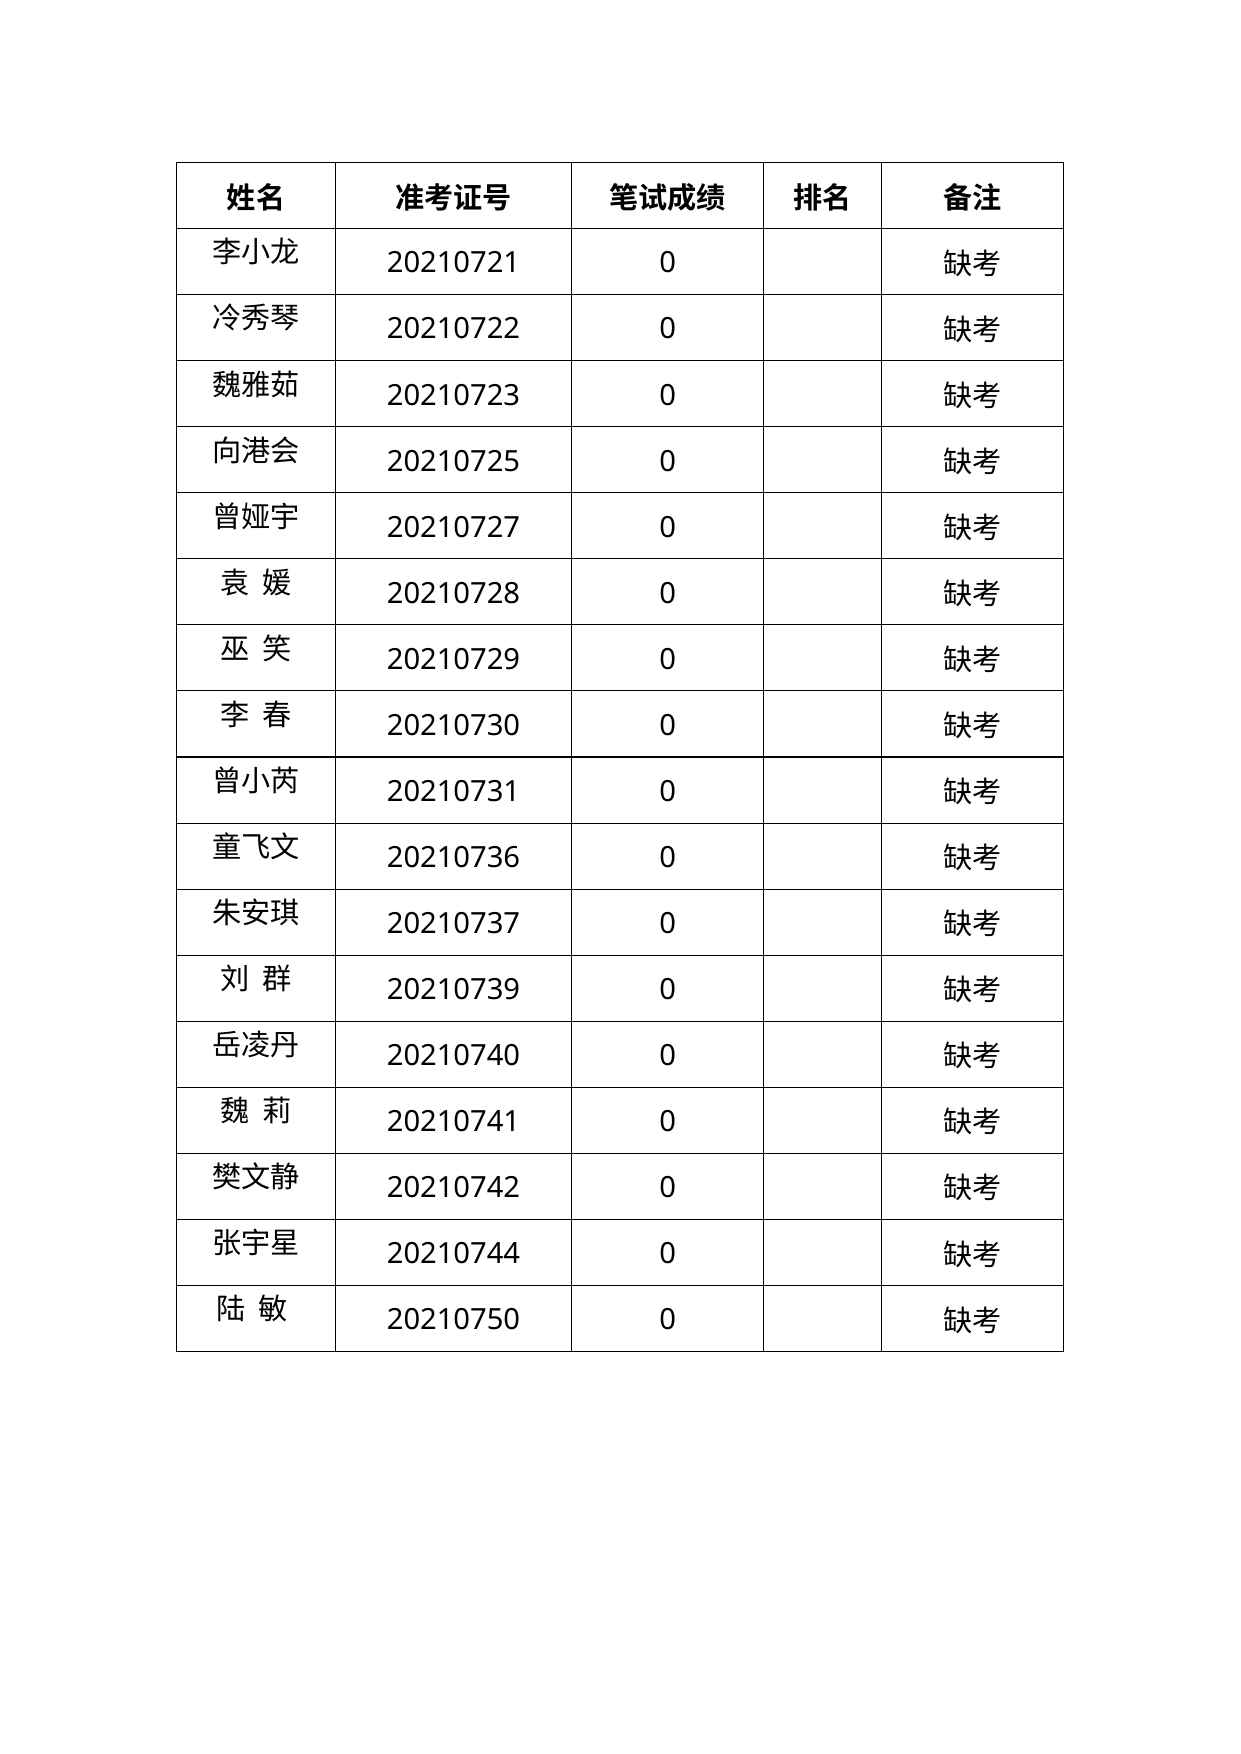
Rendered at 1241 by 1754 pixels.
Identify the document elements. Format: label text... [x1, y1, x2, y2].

table_cell [764, 427, 881, 492]
table_cell 缺考 [882, 361, 1063, 426]
table_header 准考证号 [336, 163, 571, 228]
table_cell 朱安琪 [177, 890, 335, 954]
table_cell 20210722 [336, 295, 571, 360]
table_cell 缺考 [882, 691, 1063, 756]
table_cell 0 [572, 956, 763, 1021]
table_cell 20210736 [336, 824, 571, 888]
table_cell 缺考 [882, 625, 1063, 690]
table_cell 缺考 [882, 1088, 1063, 1153]
table_cell 20210730 [336, 691, 571, 756]
table_cell 20210721 [336, 229, 571, 294]
table_cell [764, 824, 881, 888]
table_cell 20210741 [336, 1088, 571, 1153]
table_cell 0 [572, 1286, 763, 1351]
table_cell 缺考 [882, 824, 1063, 888]
table_cell 0 [572, 493, 763, 558]
table_cell 20210731 [336, 758, 571, 822]
table_cell 巫 笑 [177, 625, 335, 690]
table_cell 20210729 [336, 625, 571, 690]
table_cell 向港会 [177, 427, 335, 492]
table_cell 20210740 [336, 1022, 571, 1087]
table_cell 0 [572, 1154, 763, 1219]
table_cell 童飞文 [177, 824, 335, 888]
table_cell 张宇星 [177, 1220, 335, 1285]
table_cell 0 [572, 361, 763, 426]
table_cell [764, 295, 881, 360]
table_cell 20210744 [336, 1220, 571, 1285]
table_cell [764, 493, 881, 558]
table_cell [764, 1088, 881, 1153]
table_header 备注 [882, 163, 1063, 228]
table_cell 魏 莉 [177, 1088, 335, 1153]
table_cell [764, 1022, 881, 1087]
table_cell 冷秀琴 [177, 295, 335, 360]
table_cell 0 [572, 625, 763, 690]
table_cell 0 [572, 1088, 763, 1153]
table_cell 曾娅宇 [177, 493, 335, 558]
table_cell 0 [572, 758, 763, 822]
table_header 笔试成绩 [572, 163, 763, 228]
table_cell 陆 敏 [177, 1286, 335, 1351]
table_cell 20210725 [336, 427, 571, 492]
table_cell 樊文静 [177, 1154, 335, 1219]
table_cell [764, 758, 881, 822]
table_cell 0 [572, 295, 763, 360]
table_cell 缺考 [882, 427, 1063, 492]
table_cell 缺考 [882, 1220, 1063, 1285]
table_cell 0 [572, 824, 763, 888]
table_cell [764, 1154, 881, 1219]
table_cell 20210750 [336, 1286, 571, 1351]
table_cell [764, 1220, 881, 1285]
table_cell 缺考 [882, 758, 1063, 822]
table_cell [764, 361, 881, 426]
table_cell 缺考 [882, 229, 1063, 294]
table_cell 曾小芮 [177, 758, 335, 822]
table_cell 0 [572, 1022, 763, 1087]
table_cell 0 [572, 691, 763, 756]
table_cell 缺考 [882, 890, 1063, 954]
table_cell 缺考 [882, 493, 1063, 558]
table_cell 缺考 [882, 295, 1063, 360]
table_cell [764, 229, 881, 294]
table_header 姓名 [177, 163, 335, 228]
table_cell 0 [572, 229, 763, 294]
table_cell 魏雅茹 [177, 361, 335, 426]
table_cell 0 [572, 559, 763, 624]
table_cell 刘 群 [177, 956, 335, 1021]
table_cell 缺考 [882, 1154, 1063, 1219]
table_cell 20210737 [336, 890, 571, 954]
table_cell [764, 559, 881, 624]
table_cell 李 春 [177, 691, 335, 756]
table_cell 20210727 [336, 493, 571, 558]
table_cell 岳凌丹 [177, 1022, 335, 1087]
table_cell [764, 691, 881, 756]
table_cell 20210742 [336, 1154, 571, 1219]
table_header 排名 [764, 163, 881, 228]
table_cell 0 [572, 890, 763, 954]
table_cell [764, 956, 881, 1021]
table_cell 李小龙 [177, 229, 335, 294]
table_cell 20210739 [336, 956, 571, 1021]
table_cell [764, 1286, 881, 1351]
table_cell [764, 625, 881, 690]
table_cell 缺考 [882, 559, 1063, 624]
table_cell 20210728 [336, 559, 571, 624]
table_cell 20210723 [336, 361, 571, 426]
table_cell 缺考 [882, 1022, 1063, 1087]
table_cell 缺考 [882, 956, 1063, 1021]
table_cell 缺考 [882, 1286, 1063, 1351]
table_cell 袁 媛 [177, 559, 335, 624]
table_cell 0 [572, 1220, 763, 1285]
table_cell [764, 890, 881, 954]
table_cell 0 [572, 427, 763, 492]
